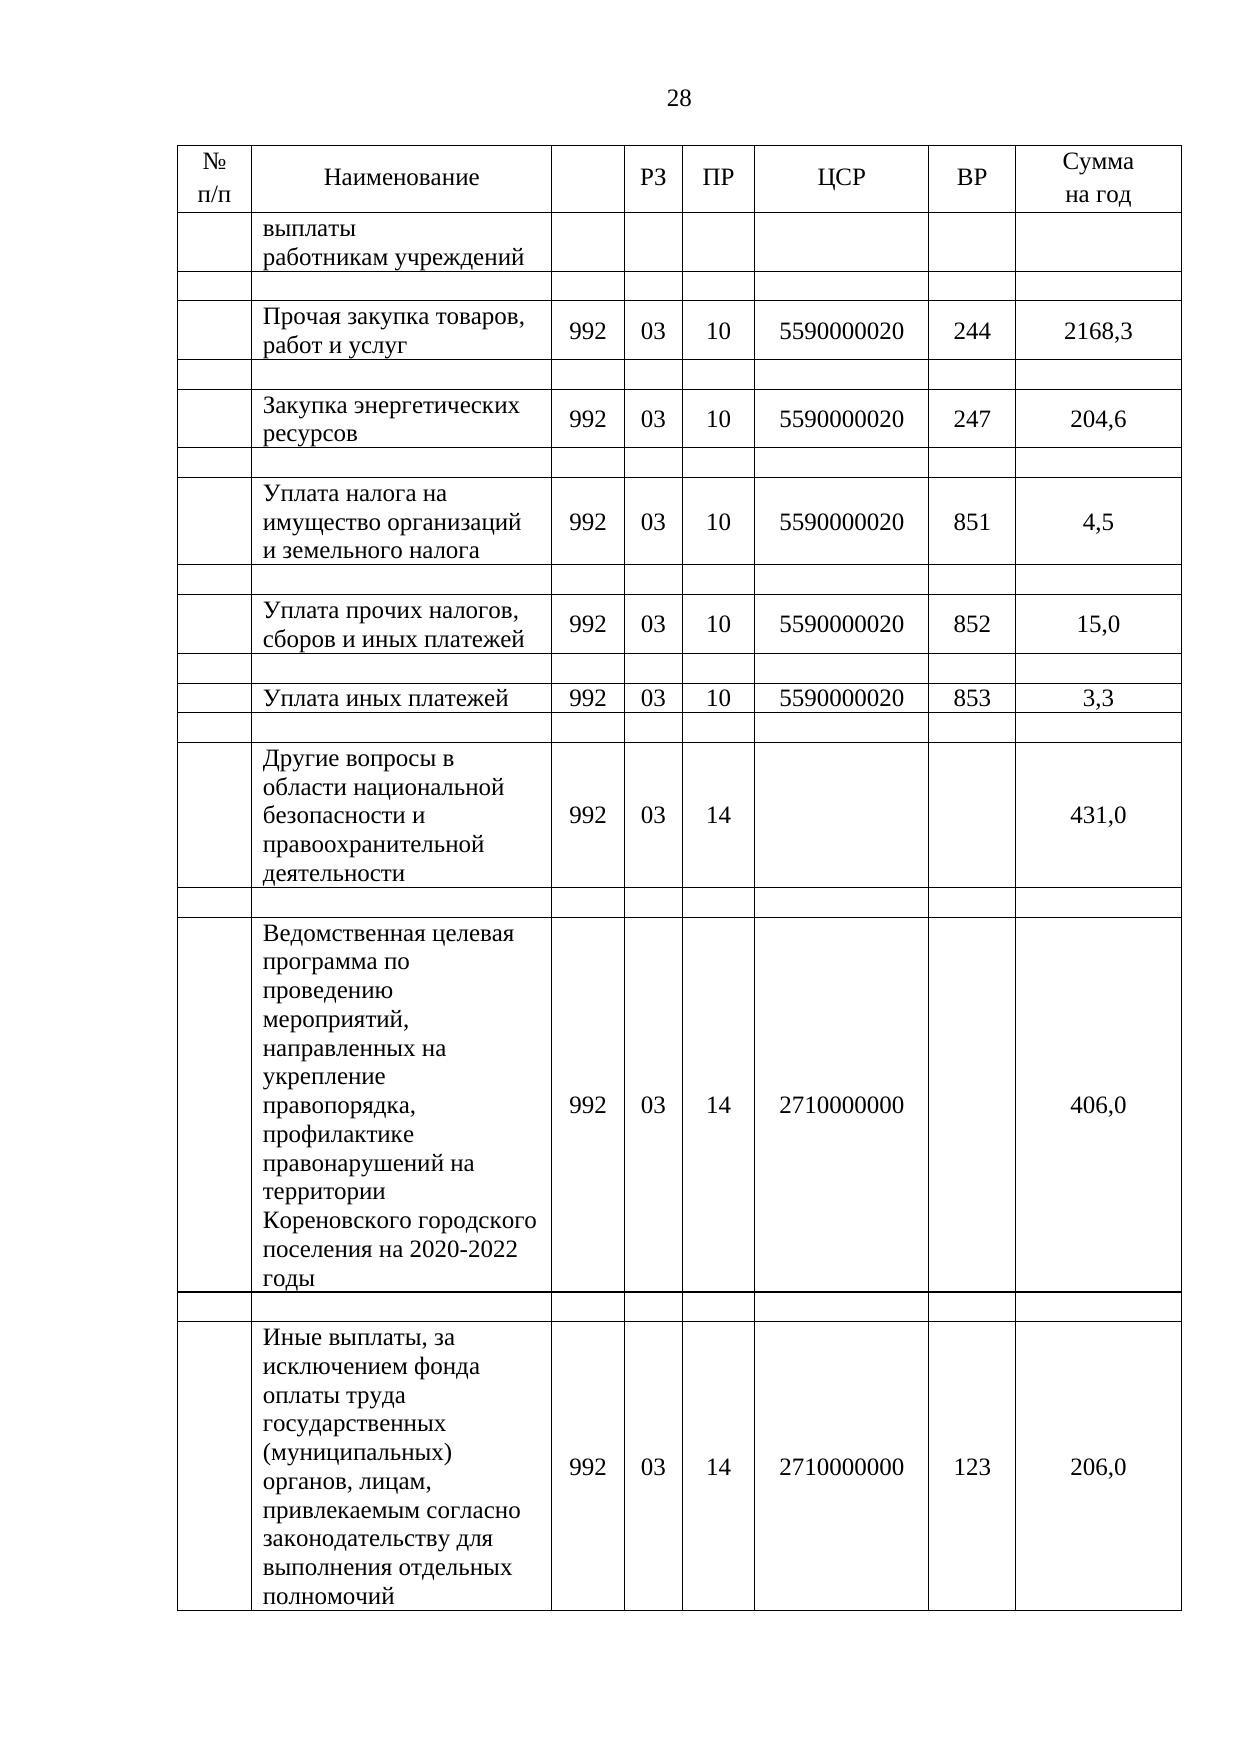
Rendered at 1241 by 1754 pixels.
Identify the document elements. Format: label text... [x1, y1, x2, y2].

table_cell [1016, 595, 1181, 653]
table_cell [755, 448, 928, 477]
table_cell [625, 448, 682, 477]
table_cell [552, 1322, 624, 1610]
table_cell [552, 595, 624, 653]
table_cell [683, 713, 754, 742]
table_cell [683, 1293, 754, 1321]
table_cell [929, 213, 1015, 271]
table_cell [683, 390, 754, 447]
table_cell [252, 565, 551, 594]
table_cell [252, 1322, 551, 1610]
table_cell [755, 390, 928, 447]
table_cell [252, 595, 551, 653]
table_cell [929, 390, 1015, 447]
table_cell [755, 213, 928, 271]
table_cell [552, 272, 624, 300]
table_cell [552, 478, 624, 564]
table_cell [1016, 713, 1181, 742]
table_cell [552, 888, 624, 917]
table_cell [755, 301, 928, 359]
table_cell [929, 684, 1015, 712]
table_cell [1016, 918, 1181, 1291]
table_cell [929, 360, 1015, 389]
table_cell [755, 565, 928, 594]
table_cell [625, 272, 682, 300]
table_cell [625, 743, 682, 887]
table_header ВР [929, 146, 1015, 212]
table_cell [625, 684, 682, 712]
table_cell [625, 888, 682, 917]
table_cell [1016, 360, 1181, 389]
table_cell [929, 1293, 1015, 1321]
table_header Сумма на год [1016, 146, 1181, 212]
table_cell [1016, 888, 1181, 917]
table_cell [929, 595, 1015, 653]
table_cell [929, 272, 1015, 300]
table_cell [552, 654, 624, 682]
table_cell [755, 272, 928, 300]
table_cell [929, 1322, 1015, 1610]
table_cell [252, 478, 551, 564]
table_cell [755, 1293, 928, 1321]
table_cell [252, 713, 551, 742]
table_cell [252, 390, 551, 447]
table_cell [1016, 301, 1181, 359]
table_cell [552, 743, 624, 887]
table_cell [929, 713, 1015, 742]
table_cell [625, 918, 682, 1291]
table_header Наименование [252, 146, 551, 212]
table_header ЦСР [755, 146, 928, 212]
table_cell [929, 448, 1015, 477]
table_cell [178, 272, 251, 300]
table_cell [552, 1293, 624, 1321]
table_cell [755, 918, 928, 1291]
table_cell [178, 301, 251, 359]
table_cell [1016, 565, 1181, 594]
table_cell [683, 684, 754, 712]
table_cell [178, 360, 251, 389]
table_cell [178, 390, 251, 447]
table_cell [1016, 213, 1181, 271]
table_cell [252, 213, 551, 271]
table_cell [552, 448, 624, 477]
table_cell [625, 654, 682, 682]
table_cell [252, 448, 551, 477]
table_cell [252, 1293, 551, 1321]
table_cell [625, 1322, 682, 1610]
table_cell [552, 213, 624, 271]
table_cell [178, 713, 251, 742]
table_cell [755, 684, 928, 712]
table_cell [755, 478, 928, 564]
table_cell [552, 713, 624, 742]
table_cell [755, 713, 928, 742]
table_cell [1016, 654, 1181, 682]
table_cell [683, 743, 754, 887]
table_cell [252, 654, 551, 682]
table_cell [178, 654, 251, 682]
table_header [552, 146, 624, 212]
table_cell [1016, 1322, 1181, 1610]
table_header РЗ [625, 146, 682, 212]
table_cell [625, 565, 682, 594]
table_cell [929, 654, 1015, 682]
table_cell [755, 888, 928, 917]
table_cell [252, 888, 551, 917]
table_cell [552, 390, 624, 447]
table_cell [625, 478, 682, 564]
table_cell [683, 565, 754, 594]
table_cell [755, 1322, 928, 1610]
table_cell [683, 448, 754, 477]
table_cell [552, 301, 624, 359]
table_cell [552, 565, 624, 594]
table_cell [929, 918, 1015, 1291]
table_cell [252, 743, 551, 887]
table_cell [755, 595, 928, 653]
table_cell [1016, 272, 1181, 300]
table_header № п/п [178, 146, 251, 212]
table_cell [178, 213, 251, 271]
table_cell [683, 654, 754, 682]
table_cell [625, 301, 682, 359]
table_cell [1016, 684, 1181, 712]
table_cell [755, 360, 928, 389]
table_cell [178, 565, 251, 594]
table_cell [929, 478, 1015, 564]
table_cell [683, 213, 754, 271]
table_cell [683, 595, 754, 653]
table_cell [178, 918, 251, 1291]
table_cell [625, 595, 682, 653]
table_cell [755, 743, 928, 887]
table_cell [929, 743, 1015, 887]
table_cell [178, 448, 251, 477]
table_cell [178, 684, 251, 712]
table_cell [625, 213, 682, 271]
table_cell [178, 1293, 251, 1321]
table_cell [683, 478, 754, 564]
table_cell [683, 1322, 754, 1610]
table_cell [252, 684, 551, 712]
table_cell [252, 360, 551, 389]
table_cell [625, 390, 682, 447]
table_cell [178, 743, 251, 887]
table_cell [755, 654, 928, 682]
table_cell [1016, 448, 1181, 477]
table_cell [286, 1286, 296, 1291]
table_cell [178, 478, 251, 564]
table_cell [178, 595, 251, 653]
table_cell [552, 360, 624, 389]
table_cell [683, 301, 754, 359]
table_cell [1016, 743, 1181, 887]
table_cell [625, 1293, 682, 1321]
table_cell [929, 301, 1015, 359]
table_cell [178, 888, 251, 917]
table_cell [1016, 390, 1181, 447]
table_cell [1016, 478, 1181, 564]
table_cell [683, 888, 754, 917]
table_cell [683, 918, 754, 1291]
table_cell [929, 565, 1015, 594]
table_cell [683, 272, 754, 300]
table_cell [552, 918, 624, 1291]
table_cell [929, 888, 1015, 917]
table_header ПР [683, 146, 754, 212]
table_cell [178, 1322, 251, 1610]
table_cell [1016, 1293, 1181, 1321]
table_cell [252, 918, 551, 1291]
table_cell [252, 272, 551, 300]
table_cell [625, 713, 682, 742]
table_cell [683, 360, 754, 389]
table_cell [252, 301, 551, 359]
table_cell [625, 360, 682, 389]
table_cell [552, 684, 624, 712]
